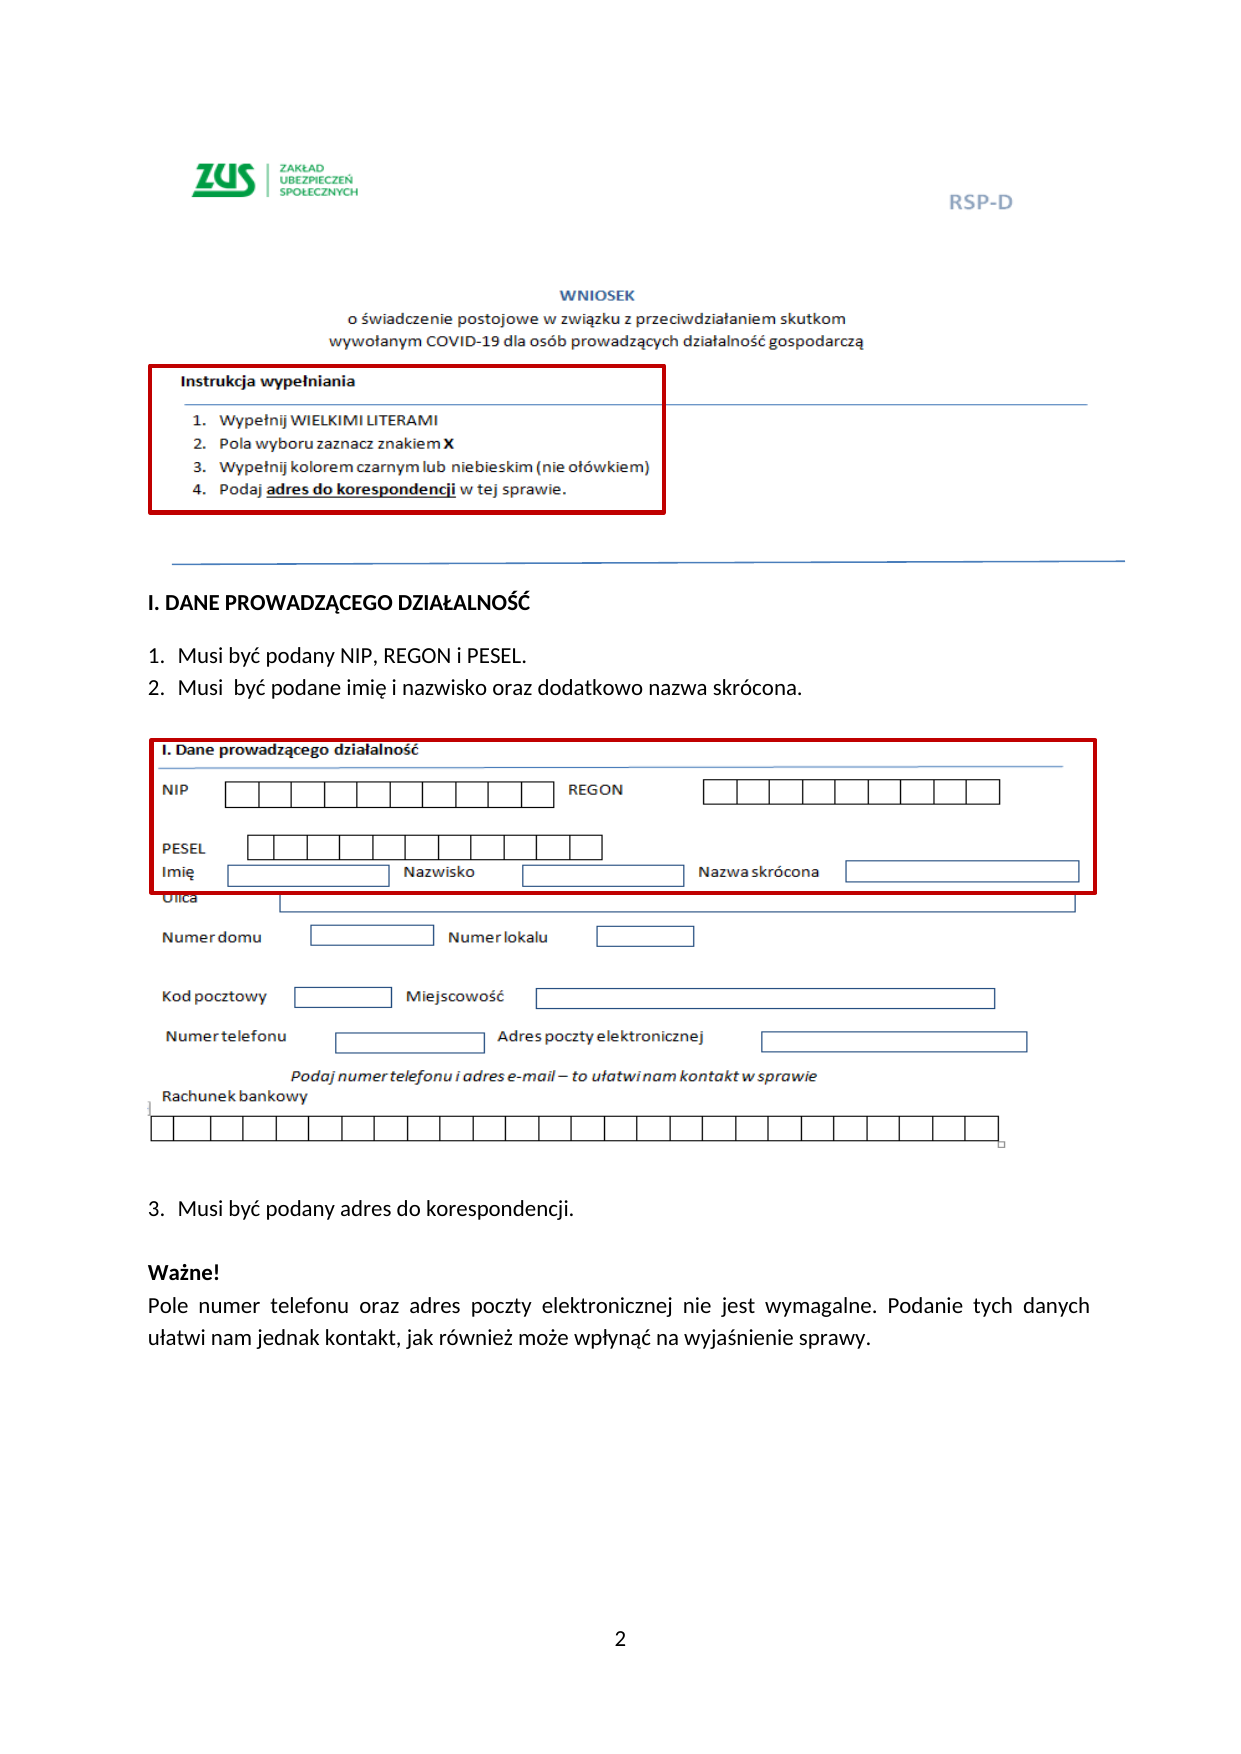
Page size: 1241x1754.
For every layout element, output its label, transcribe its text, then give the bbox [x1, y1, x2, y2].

picture [152, 368, 662, 510]
list Musi być podany adres do korespondencji. [148, 1194, 1093, 1222]
list Musi być podane imię i nazwisko oraz dodatkowo nazwa skrócona. [148, 673, 1093, 701]
picture [154, 742, 1092, 891]
text Pole numer telefonu oraz adres poczty elektronicznej nie jest wymagalne. Podanie tych danych ułatwi nam jednak kontakt, jak również może wpłynąć na wyjaśnienie sprawy. [148, 1291, 1093, 1351]
text Ważne! [148, 1258, 1093, 1287]
list Musi być podany NIP, REGON i PESEL. [148, 641, 1093, 669]
picture [147, 147, 1093, 510]
picture [147, 737, 1092, 1158]
text I. DANE PROWADZĄCEGO DZIAŁALNOŚĆ [148, 588, 1093, 616]
